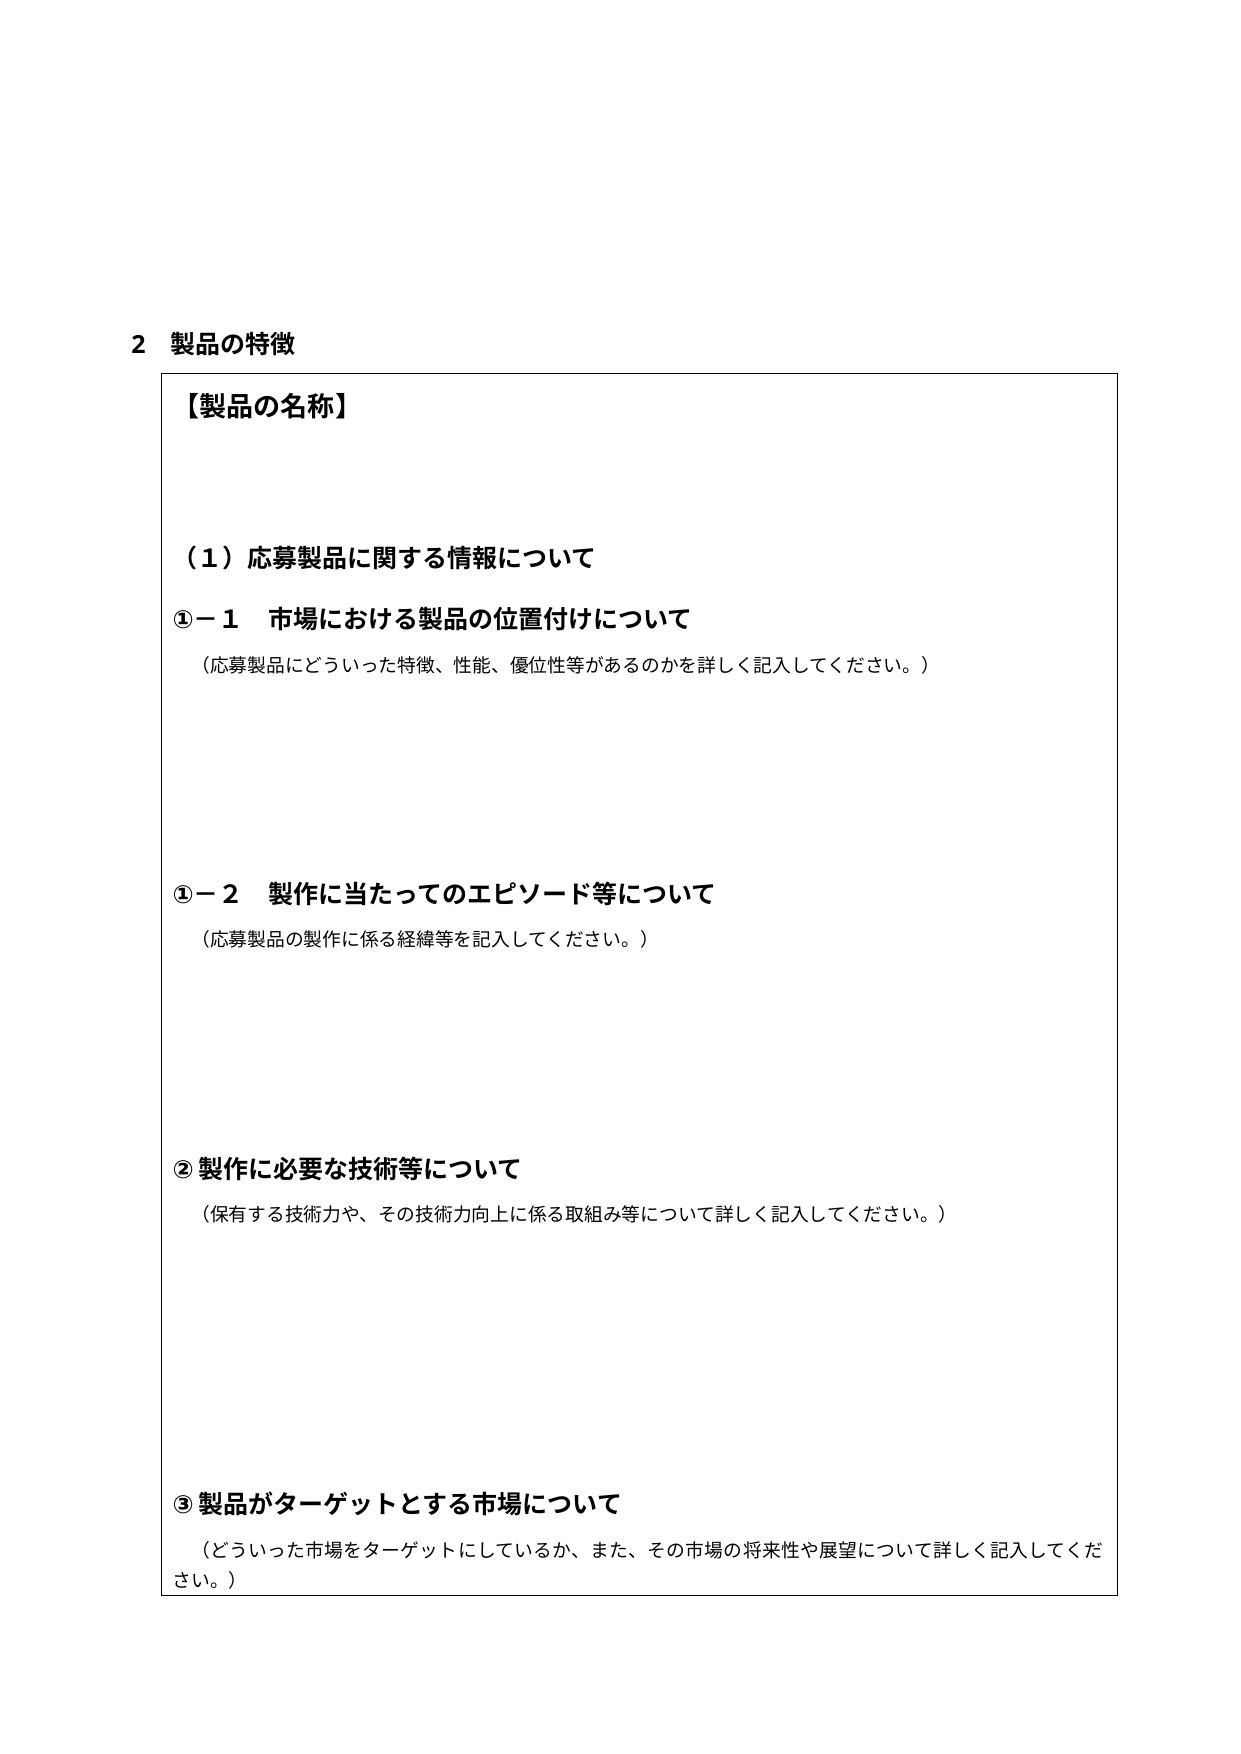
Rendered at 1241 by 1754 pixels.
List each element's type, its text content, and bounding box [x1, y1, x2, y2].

text 2 製品の特徴 [131, 312, 1106, 373]
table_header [162, 374, 1117, 1595]
